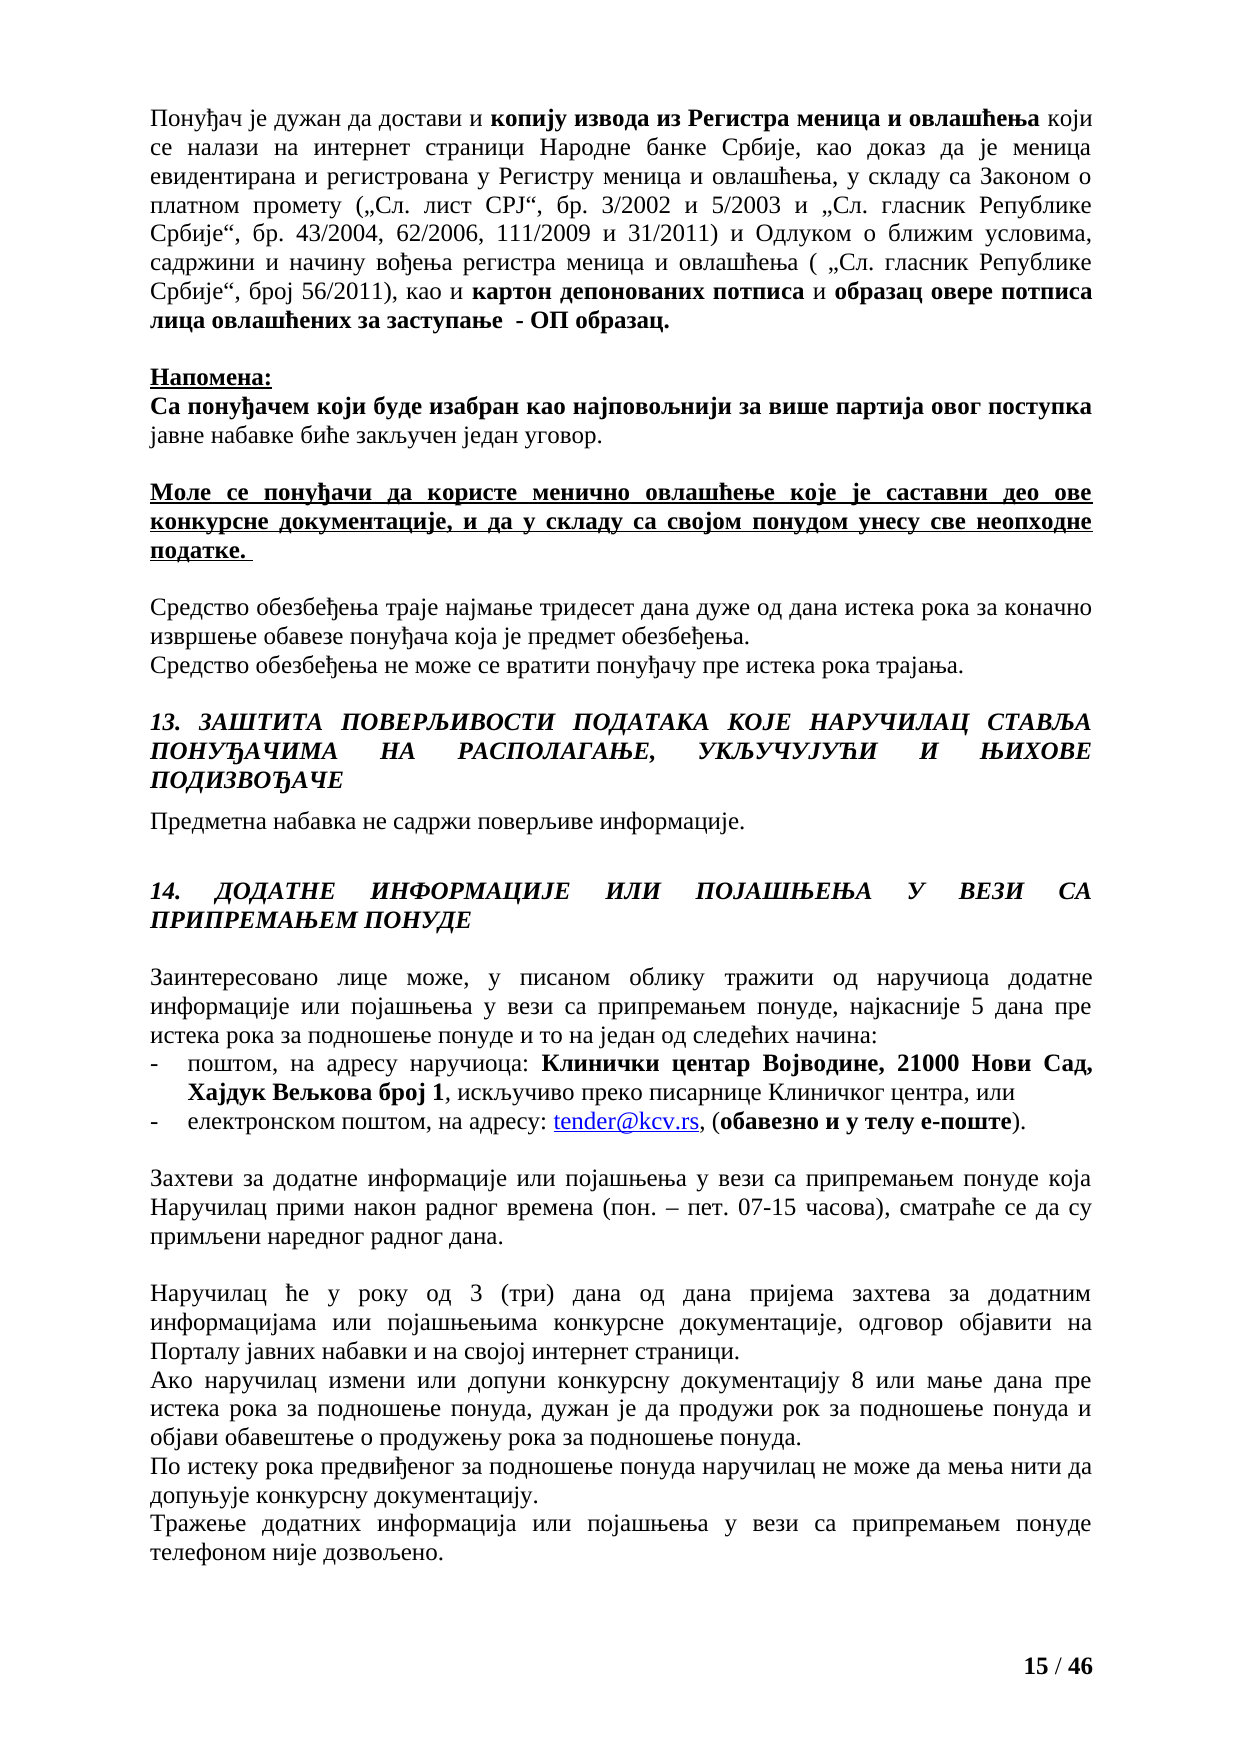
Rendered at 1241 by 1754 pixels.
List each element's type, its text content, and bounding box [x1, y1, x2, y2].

text Захтеви за додатне информације или појашњења у вези са припремањем понуде која Наручилац прими након радног времена (пон. – пет. 07-15 часова), сматраће се да су примљени наредног радног дана. [150, 1163, 1093, 1250]
text По истеку рока предвиђеног за подношење понуда наручилац не може да мења нити да допуњује конкурсну документацију. [150, 1451, 1093, 1508]
list електронском поштом, на адресу: tender@kcv.rs, (обавезно и у телу е-поште). [150, 1106, 1093, 1135]
list поштом, на адресу наручиоца: Клинички центар Војводине, 21000 Нови Сад, Хајдук Вељкова број 1, искључиво преко писарнице Клиничког центра, или [150, 1048, 1093, 1106]
text Моле се понуђачи да користе менично овлашћење које је саставни део ове конкурсне документације, и да у складу са својом понудом унесу све неопходне податке. [150, 532, 1093, 563]
text Средство обезбеђења траје најмање тридесет дана дуже од дана истека рока за коначно извршење обавезе понуђача која је предмет обезбеђења. [150, 592, 1093, 650]
text 14. ДОДАТНЕ ИНФОРМАЦИЈЕ ИЛИ ПОЈАШЊЕЊА У ВЕЗИ СА ПРИПРЕМАЊЕМ ПОНУДЕ [150, 876, 1093, 933]
text Са понуђачем који буде изабран као најповољнији за више партија овог поступка јавне набавке биће закључен један уговор. [150, 391, 1093, 448]
text Средство обезбеђења не може се вратити понуђачу пре истека рока трајања. [150, 650, 1093, 678]
text Ако наручилац измени или допуни конкурсну документацију 8 или мање дана пре истека рока за подношење понуда, дужан је да продужи рок за подношење понуда и објави обавештење о продужењу рока за подношење понуда. [150, 1365, 1093, 1451]
text Понуђач је дужан да достави и копију извода из Регистра меница и овлашћења који се налази на интернет страници Народне банке Србије, као доказ да је меница евидентирана и регистрована у Регистру меница и овлашћења, у складу са Законом о платном промету („Сл. лист СРЈ“, бр. 3/2002 и 5/2003 и „Сл. гласник Републике Србије“, бр. 43/2004, 62/2006, 111/2009 и 31/2011) и Одлуком о ближим условима, садржини и начину вођења регистра меница и овлашћења ( „Сл. гласник Републике Србије“, број 56/2011), као и картон депонованих потписа и образац овере потписа лица овлашћених за заступање - ОП образац. [150, 103, 1093, 333]
text Моле се понуђачи да користе менично овлашћење које је саставни део ове конкурсне документације, и да у складу са својом понудом унесу све неопходне податке. [150, 477, 1093, 502]
text Напомена: [150, 362, 1093, 391]
text Заинтересовано лице може, у писаном облику тражити од наручиоца додатне информације или појашњења у вези са припремањем понуде, најкасније 5 дана пре истека рока за подношење понуде и то на један од следећих начина: [150, 962, 1093, 1048]
text Тражење додатних информација или појашњења у вези са припремањем понуде телефоном није дозвољено. [150, 1508, 1093, 1566]
text 13. ЗАШТИТА ПОВЕРЉИВОСТИ ПОДАТАКА КОЈЕ НАРУЧИЛАЦ СТАВЉА ПОНУЂАЧИМА НА РАСПОЛАГАЊЕ, УКЉУЧУЈУЋИ И ЊИХОВЕ ПОДИЗВОЂАЧЕ [150, 707, 1093, 793]
text Наручилац ће у року од 3 (три) дана од дана пријема захтева за додатним информацијама или појашњењима конкурсне документације, одговор објавити на Порталу јавних набавки и на својој интернет страници. [150, 1278, 1093, 1365]
text Предметна набавка не садржи поверљиве информације. [150, 806, 1093, 835]
text Моле се понуђачи да користе менично овлашћење које је саставни део ове конкурсне документације, и да у складу са својом понудом унесу све неопходне податке. [150, 504, 1093, 531]
